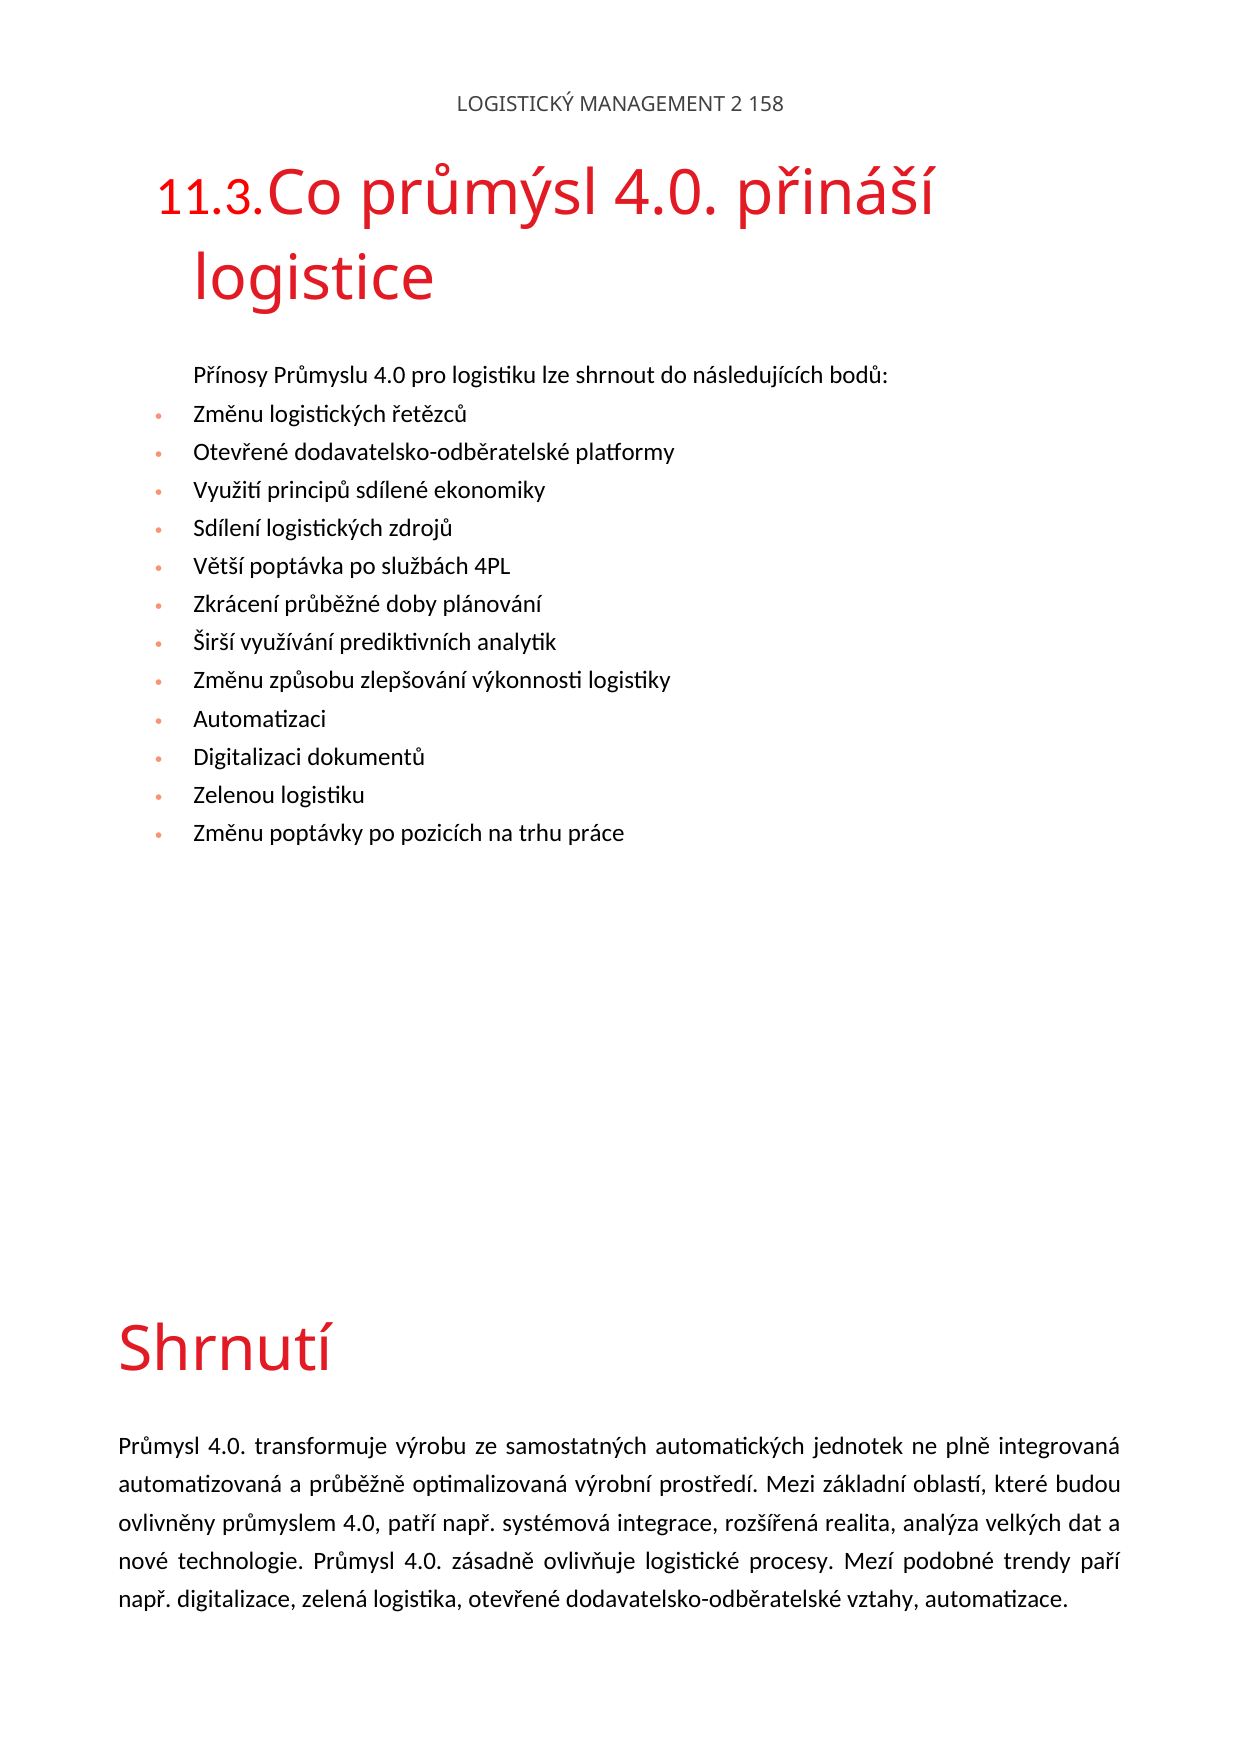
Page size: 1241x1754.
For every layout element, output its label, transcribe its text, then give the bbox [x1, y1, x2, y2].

text Průmysl 4.0. transformuje výrobu ze samostatných automatických jednotek ne plně integrovaná automatizovaná a průběžně optimalizovaná výrobní prostředí. Mezi základní oblastí, které budou ovlivněny průmyslem 4.0, patří např. systémová integrace, rozšířená realita, analýza velkých dat a nové technologie. Průmysl 4.0. zásadně ovlivňuje logistické procesy. Mezí podobné trendy paří např. digitalizace, zelená logistika, otevřené dodavatelsko-odběratelské vztahy, automatizace. [118, 1431, 1122, 1613]
list Digitalizaci dokumentů [156, 741, 1122, 771]
list Přínosy Průmyslu 4.0 pro logistiku lze shrnout do následujících bodů: [193, 359, 1122, 390]
list Sdílení logistických zdrojů [156, 512, 1122, 543]
list Širší využívání prediktivních analytik [156, 626, 1122, 657]
list Větší poptávka po službách 4PL [156, 550, 1122, 581]
subtitle Shrnutí [118, 1304, 1122, 1389]
list Zkrácení průběžné doby plánování [156, 588, 1122, 619]
list Využití principů sdílené ekonomiky [156, 474, 1122, 504]
list Zelenou logistiku [156, 779, 1122, 809]
list Změnu poptávky po pozicích na trhu práce [156, 817, 1122, 848]
list Změnu způsobu zlepšování výkonnosti logistiky [156, 664, 1122, 695]
list Změnu logistických řetězců [156, 398, 1122, 428]
list Automatizaci [156, 703, 1122, 733]
list Otevřené dodavatelsko-odběratelské platformy [156, 436, 1122, 466]
subtitle Co průmýsl 4.0. přináší logistice [156, 148, 1122, 318]
